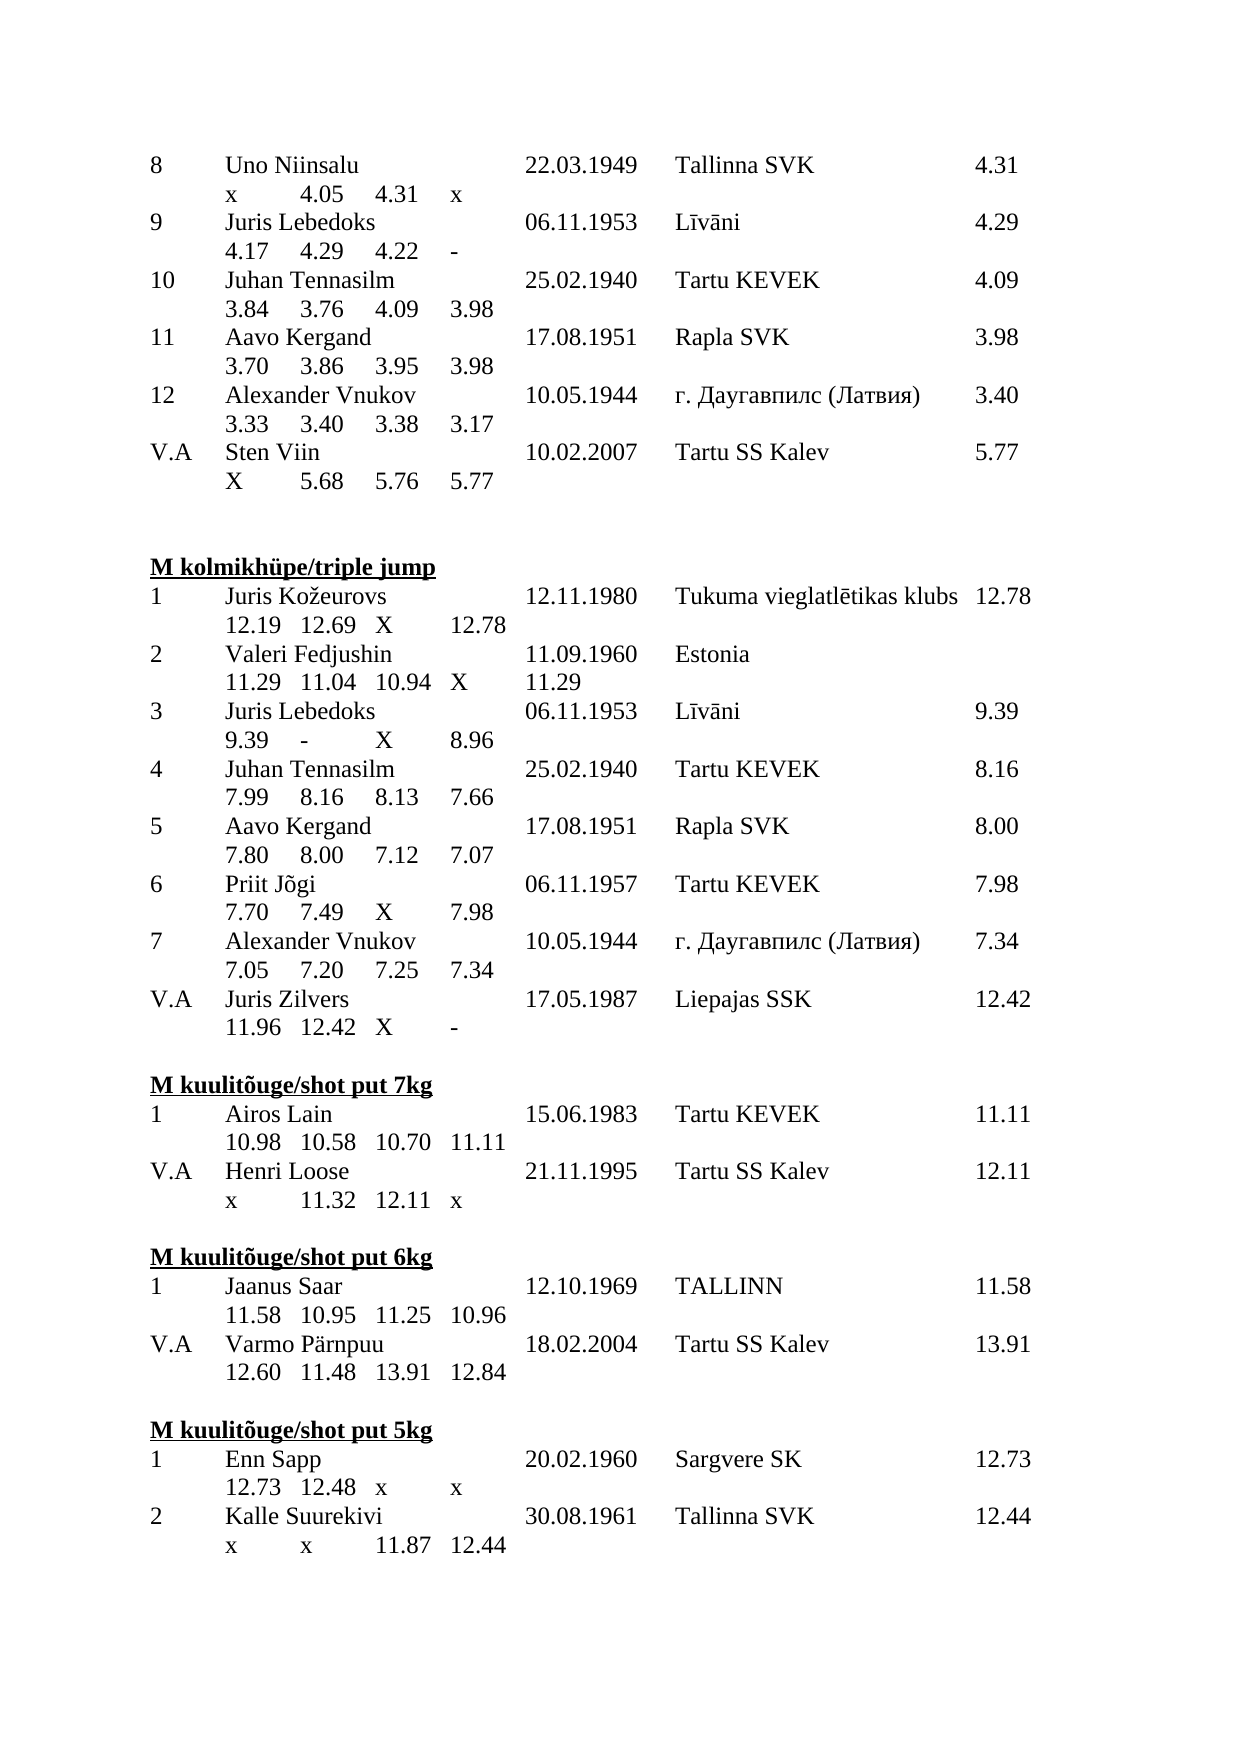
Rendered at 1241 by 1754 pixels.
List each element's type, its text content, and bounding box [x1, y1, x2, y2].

text 10 Juhan Tennasilm 25.02.1940 Tartu KEVEK 4.09 3.84 3.76 4.09 3.98 [150, 265, 1090, 322]
text 2 Valeri Fedjushin 11.09.1960 Estonia 11.29 11.04 10.94 X 11.29 [150, 639, 1090, 696]
text 2 Kalle Suurekivi 30.08.1961 Tallinna SVK 12.44 x x 11.87 12.44 [150, 1501, 1090, 1559]
text 1 Juris Kožeurovs 12.11.1980 Tukuma vieglatlētikas klubs 12.78 12.19 12.69 X 12.78 [150, 581, 1090, 639]
text V.A Juris Zilvers 17.05.1987 Liepajas SSK 12.42 11.96 12.42 X - [150, 984, 1090, 1041]
text 8 Uno Niinsalu 22.03.1949 Tallinna SVK 4.31 x 4.05 4.31 x [150, 150, 1090, 207]
text V.A Sten Viin 10.02.2007 Tartu SS Kalev 5.77 X 5.68 5.76 5.77 [150, 437, 1090, 495]
text 5 Aavo Kergand 17.08.1951 Rapla SVK 8.00 7.80 8.00 7.12 7.07 [150, 811, 1090, 869]
text M kuulitõuge/shot put 6kg [150, 1242, 1090, 1271]
text 11 Aavo Kergand 17.08.1951 Rapla SVK 3.98 3.70 3.86 3.95 3.98 [150, 322, 1090, 380]
text 3 Juris Lebedoks 06.11.1953 Līvāni 9.39 9.39 - X 8.96 [150, 696, 1090, 754]
text 1 Airos Lain 15.06.1983 Tartu KEVEK 11.11 10.98 10.58 10.70 11.11 [150, 1099, 1090, 1156]
text 1 Enn Sapp 20.02.1960 Sargvere SK 12.73 12.73 12.48 x x [150, 1444, 1090, 1501]
text 6 Priit Jõgi 06.11.1957 Tartu KEVEK 7.98 7.70 7.49 X 7.98 [150, 869, 1090, 926]
text M kolmikhüpe/triple jump [150, 552, 1090, 581]
text 7 Alexander Vnukov 10.05.1944 г. Даугавпилс (Латвия) 7.34 7.05 7.20 7.25 7.34 [150, 926, 1090, 984]
text 9 Juris Lebedoks 06.11.1953 Līvāni 4.29 4.17 4.29 4.22 - [150, 207, 1090, 265]
text V.A Varmo Pärnpuu 18.02.2004 Tartu SS Kalev 13.91 12.60 11.48 13.91 12.84 [150, 1329, 1090, 1386]
text 4 Juhan Tennasilm 25.02.1940 Tartu KEVEK 8.16 7.99 8.16 8.13 7.66 [150, 754, 1090, 811]
text M kuulitõuge/shot put 7kg [150, 1070, 1090, 1099]
text 1 Jaanus Saar 12.10.1969 TALLINN 11.58 11.58 10.95 11.25 10.96 [150, 1271, 1090, 1329]
text M kuulitõuge/shot put 5kg [150, 1415, 1090, 1444]
text 12 Alexander Vnukov 10.05.1944 г. Даугавпилс (Латвия) 3.40 3.33 3.40 3.38 3.17 [150, 380, 1090, 437]
text V.A Henri Loose 21.11.1995 Tartu SS Kalev 12.11 x 11.32 12.11 x [150, 1156, 1090, 1214]
